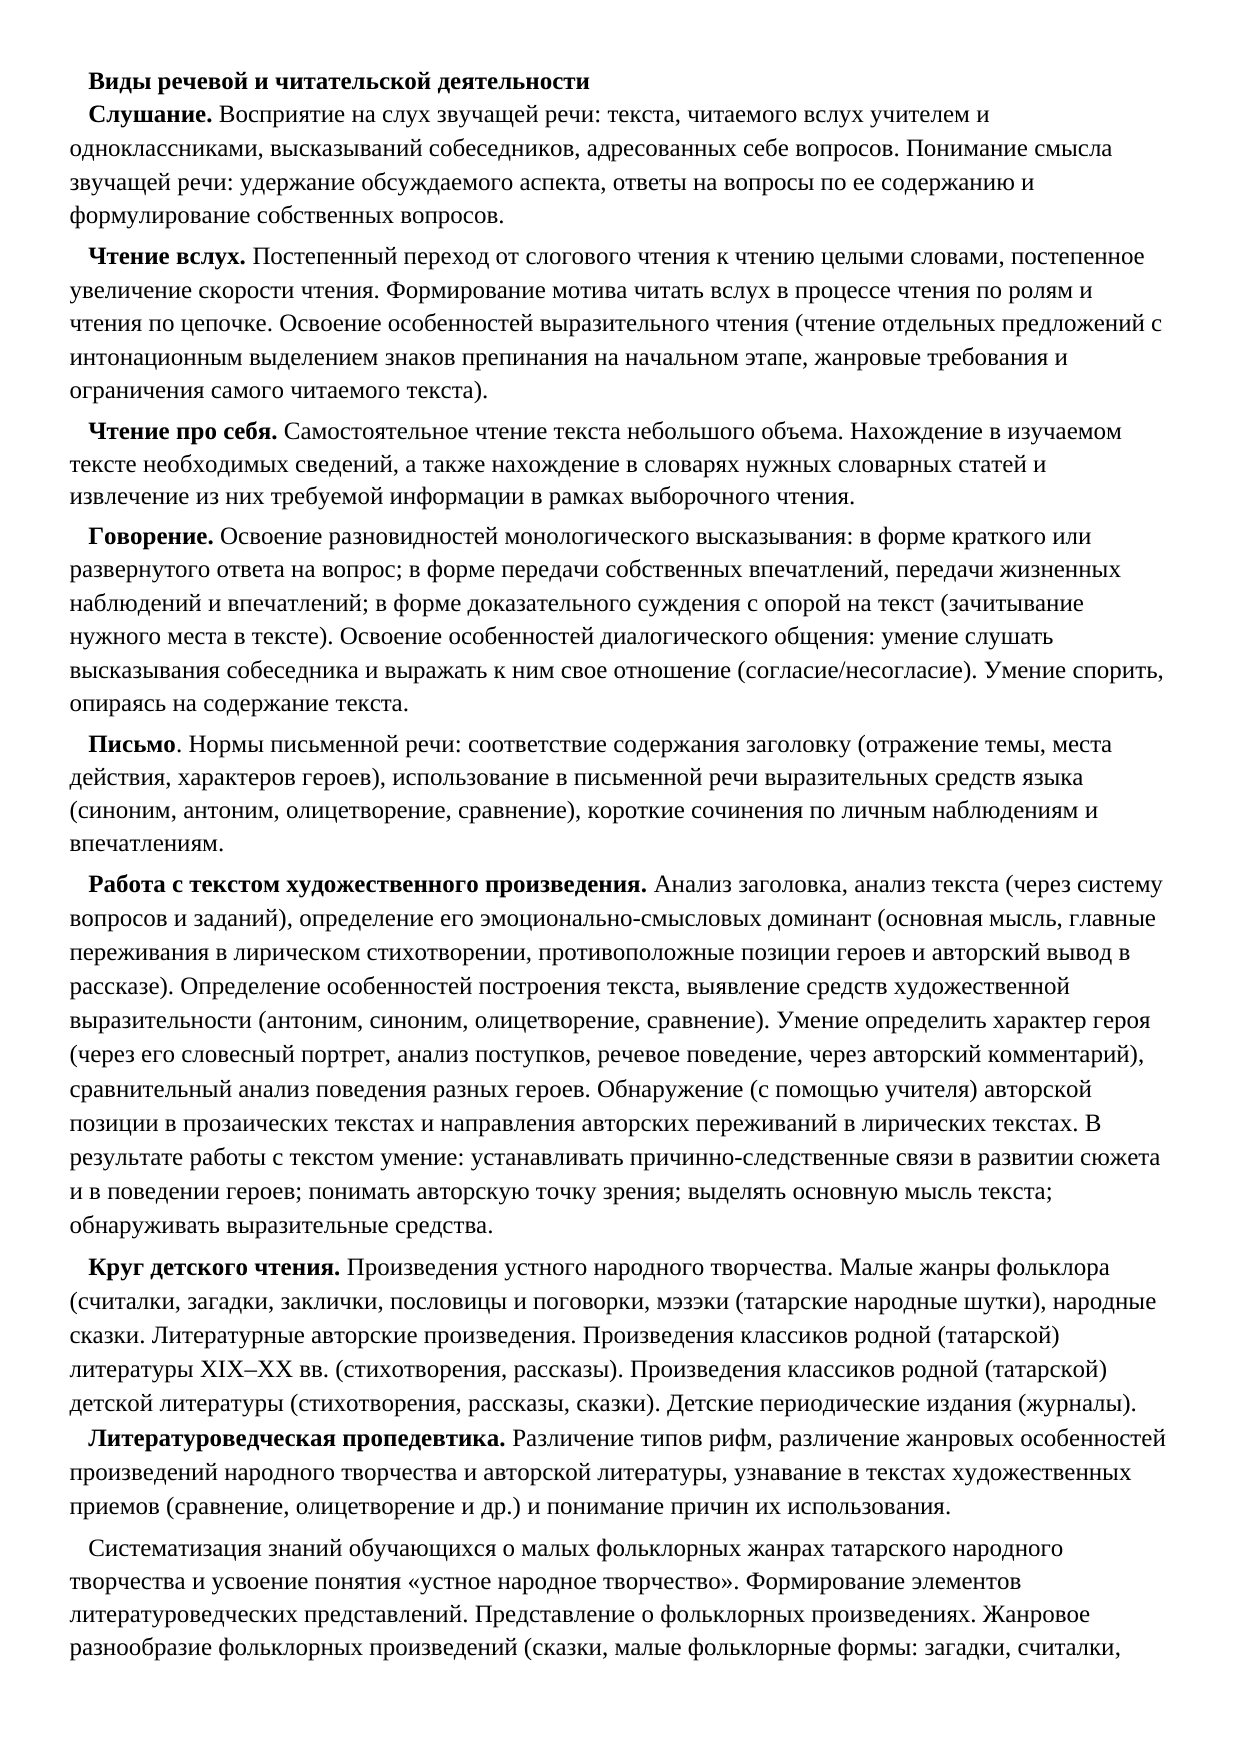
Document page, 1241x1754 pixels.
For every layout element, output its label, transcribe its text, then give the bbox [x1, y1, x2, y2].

text Чтение вслух. Постепенный переход от слогового чтения к чтению целыми словами, постепенное увеличение скорости чтения. Формирование мотива читать вслух в процессе чтения по ролям и чтения по цепочке. Освоение особенностей выразительного чтения (чтение отдельных предложений с интонационным выделением знаков препинания на начальном этапе, жанровые требования и ограничения самого читаемого текста). [69, 241, 1169, 404]
text Виды речевой и читательской деятельности Слушание. Восприятие на слух звучащей речи: текста, читаемого вслух учителем и одноклассниками, высказываний собеседников, адресованных себе вопросов. Понимание смысла звучащей речи: удержание обсуждаемого аспекта, ответы на вопросы по ее содержанию и формулирование собственных вопросов. [69, 66, 1124, 229]
text Работа с текстом художественного произведения. Анализ заголовка, анализ текста (через систему вопросов и заданий), определение его эмоционально-смысловых доминант (основная мысль, главные переживания в лирическом стихотворении, противоположные позиции героев и авторский вывод в рассказе). Определение особенностей построения текста, выявление средств художественной выразительности (антоним, синоним, олицетворение, сравнение). Умение определить характер героя (через его словесный портрет, анализ поступков, речевое поведение, через авторский комментарий), сравнительный анализ поведения разных героев. Обнаружение (с помощью учителя) авторской позиции в прозаических текстах и направления авторских переживаний в лирических текстах. В результате работы с текстом умение: устанавливать причинно-следственные связи в развитии сюжета и в поведении героев; понимать авторскую точку зрения; выделять основную мысль текста; обнаруживать выразительные средства. [69, 869, 1169, 1239]
text Говорение. Освоение разновидностей монологического высказывания: в форме краткого или развернутого ответа на вопрос; в форме передачи собственных впечатлений, передачи жизненных наблюдений и впечатлений; в форме доказательного суждения с опорой на текст (зачитывание нужного места в тексте). Освоение особенностей диалогического общения: умение слушать высказывания собеседника и выражать к ним свое отношение (согласие/несогласие). Умение спорить, опираясь на содержание текста. [69, 521, 1169, 717]
text Круг детского чтения. Произведения устного народного творчества. Малые жанры фольклора (считалки, загадки, заклички, пословицы и поговорки, мэзэки (татарские народные шутки), народные сказки. Литературные авторские произведения. Произведения классиков родной (татарской) литературы XIX–XX вв. (стихотворения, рассказы). Произведения классиков родной (татарской) детской литературы (стихотворения, рассказы, сказки). Детские периодические издания (журналы). Литературоведческая пропедевтика. Различение типов рифм, различение жанровых особенностей произведений народного творчества и авторской литературы, узнавание в текстах художественных приемов (сравнение, олицетворение и др.) и понимание причин их использования. [69, 1252, 1169, 1520]
text Чтение про себя. Самостоятельное чтение текста небольшого объема. Нахождение в изучаемом тексте необходимых сведений, а также нахождение в словарях нужных словарных статей и извлечение из них требуемой информации в рамках выборочного чтения. [69, 416, 1124, 510]
text Письмо. Нормы письменной речи: соответствие содержания заголовку (отражение темы, места действия, характеров героев), использование в письменной речи выразительных средств языка (синоним, антоним, олицетворение, сравнение), короткие сочинения по личным наблюдениям и впечатлениям. [69, 729, 1124, 857]
text Систематизация знаний обучающихся о малых фольклорных жанрах татарского народного творчества и усвоение понятия «устное народное творчество». Формирование элементов литературоведческих представлений. Представление о фольклорных произведениях. Жанровое разнообразие фольклорных произведений (сказки, малые фольклорные формы: загадки, считалки, [69, 1533, 1124, 1661]
